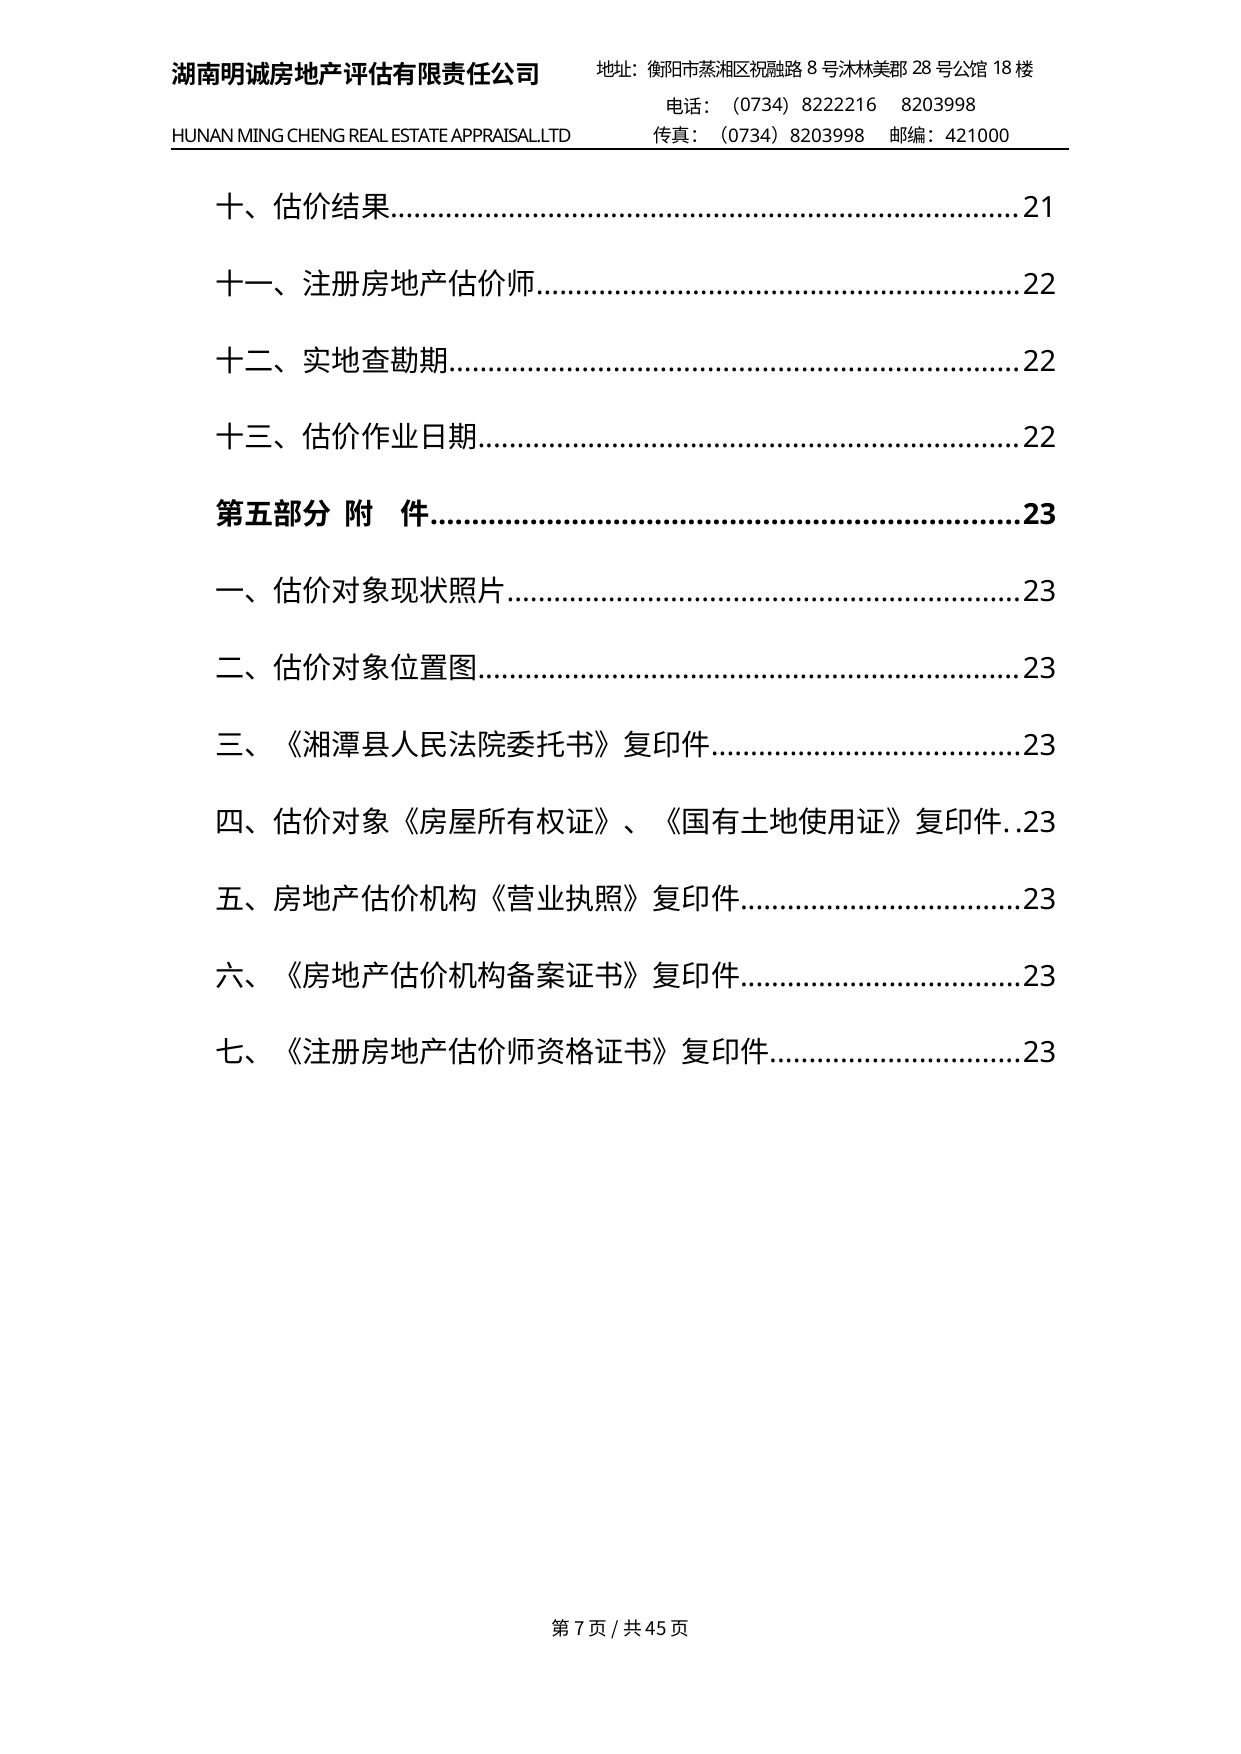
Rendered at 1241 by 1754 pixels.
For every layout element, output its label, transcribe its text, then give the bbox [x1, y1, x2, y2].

text 十二、实地查勘期 22 [215, 320, 1069, 397]
text 五、房地产估价机构《营业执照》复印件 23 [215, 858, 1069, 935]
text 二、估价对象位置图 23 [215, 627, 1069, 704]
text 十、估价结果 21 [215, 166, 1069, 243]
text 三、《湘潭县人民法院委托书》复印件 23 [215, 704, 1069, 781]
text 十三、估价作业日期 22 [215, 397, 1069, 474]
text 七、《注册房地产估价师资格证书》复印件 23 [215, 1012, 1069, 1089]
text 六、《房地产估价机构备案证书》复印件 23 [215, 935, 1069, 1012]
text 一、估价对象现状照片 23 [215, 551, 1069, 627]
text 第五部分 附 件 23 [215, 474, 1069, 551]
text 十一、注册房地产估价师 22 [215, 243, 1069, 320]
text 四、估价对象《房屋所有权证》、《国有土地使用证》复印件 23 [215, 781, 1069, 858]
